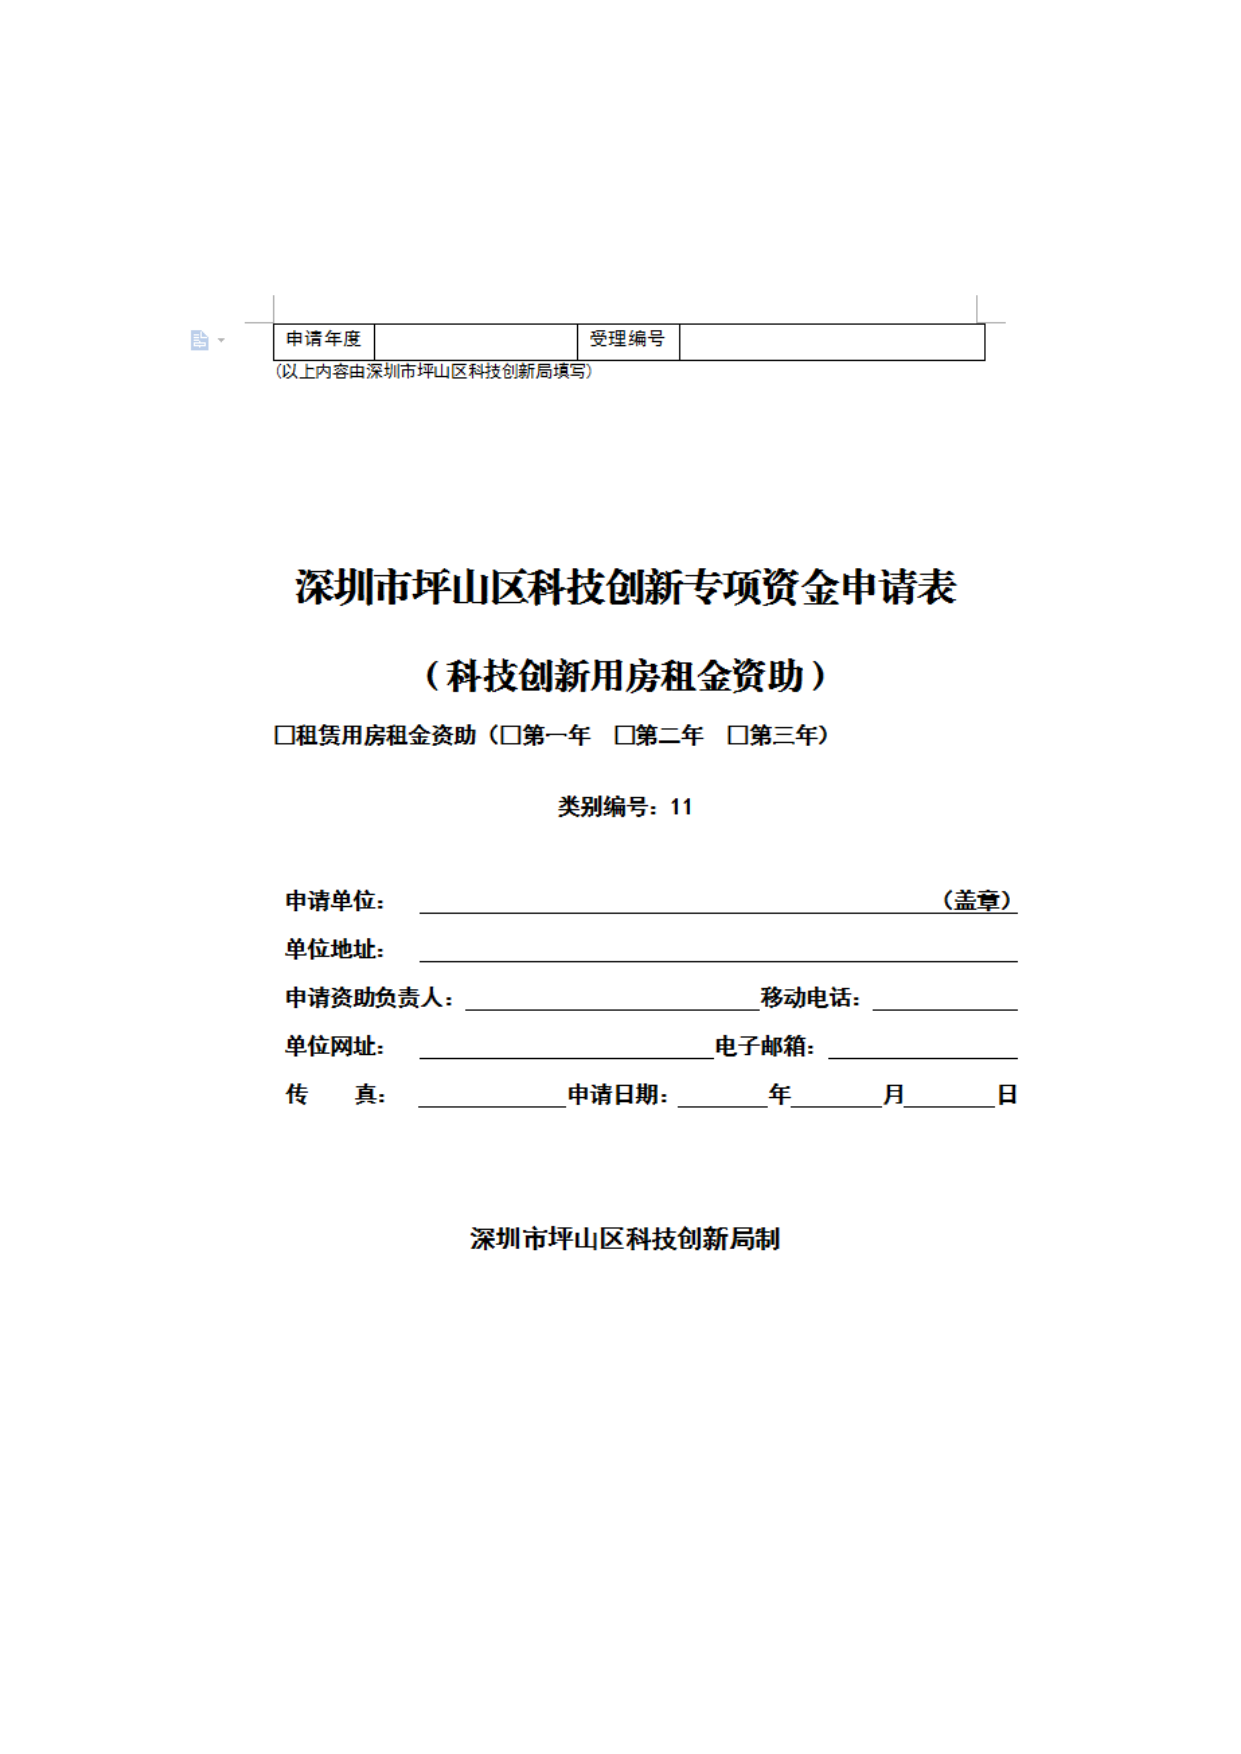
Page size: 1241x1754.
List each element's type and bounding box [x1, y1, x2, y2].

picture [171, 255, 1092, 1323]
